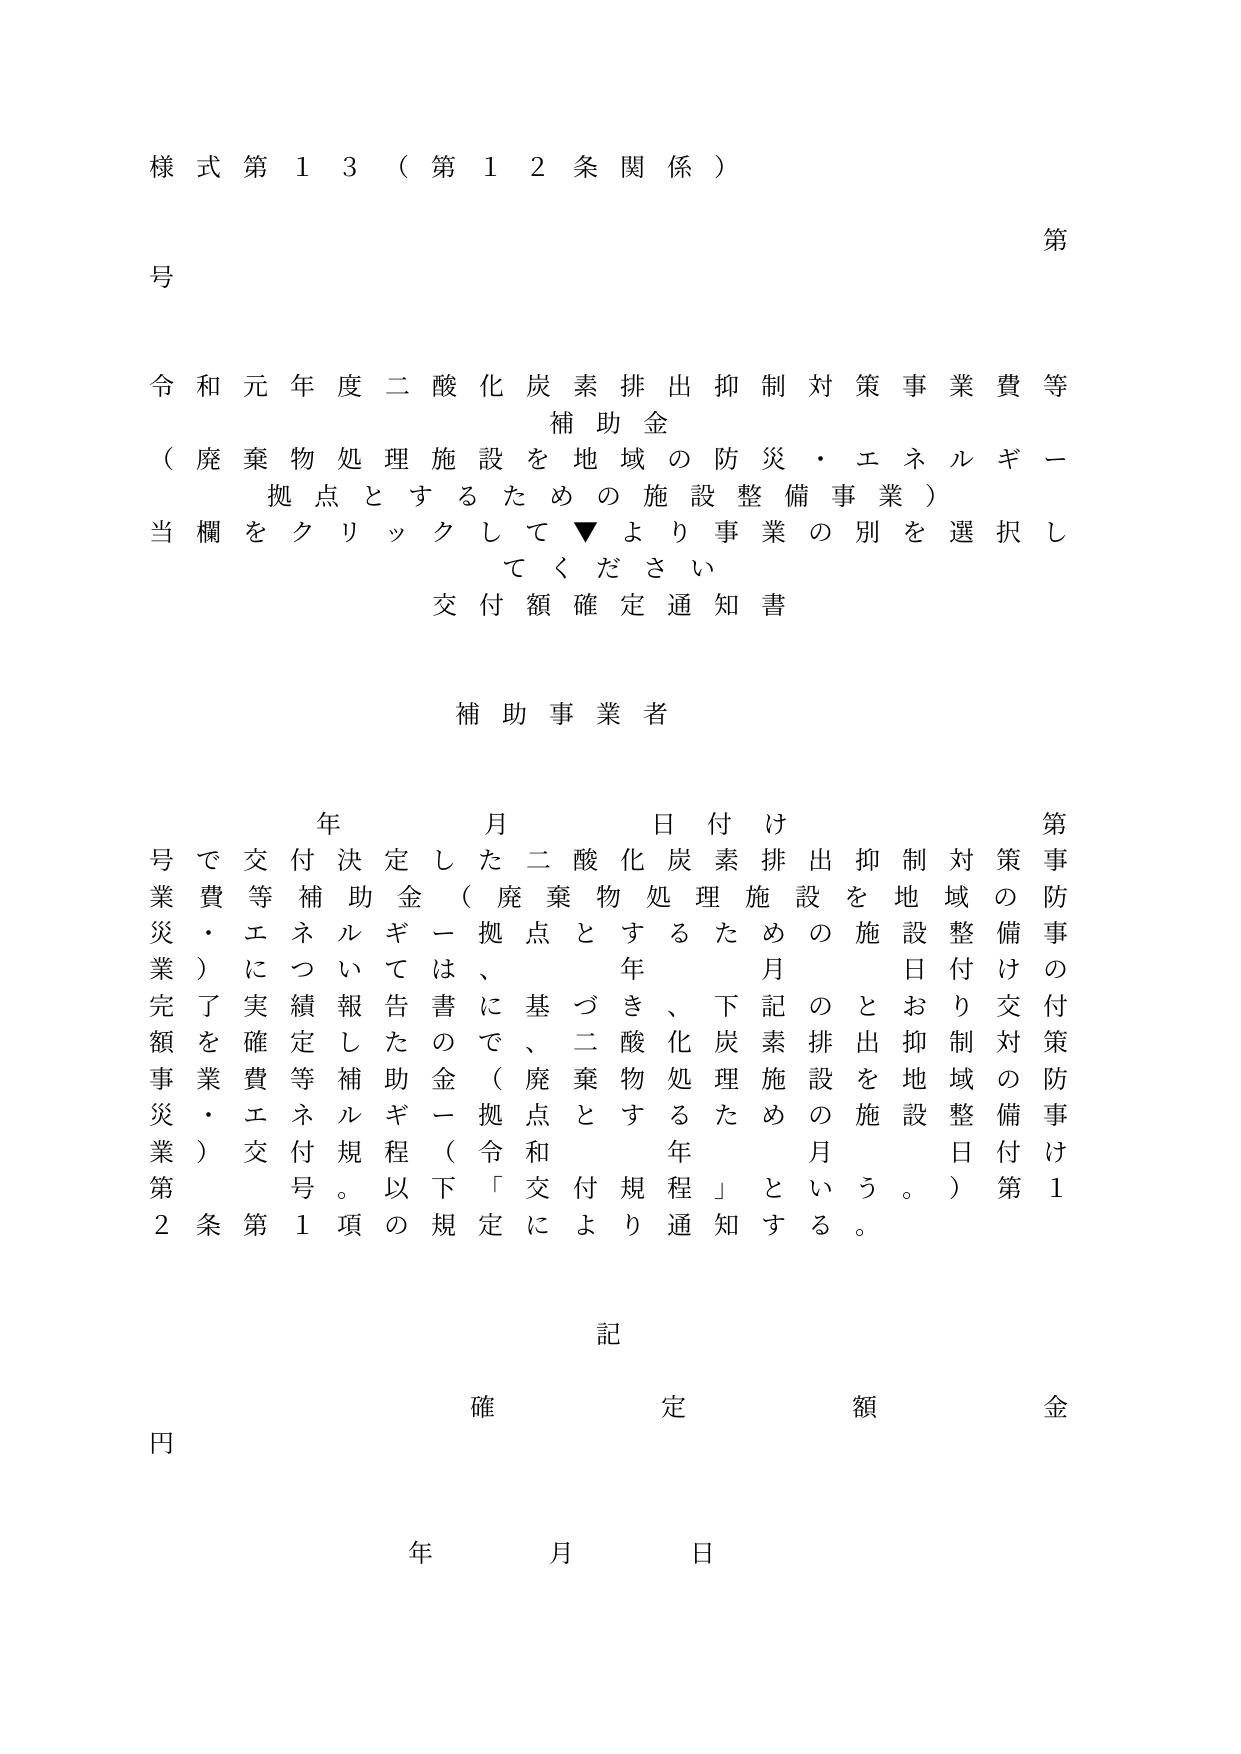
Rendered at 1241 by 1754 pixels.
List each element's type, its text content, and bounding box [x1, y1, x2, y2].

text 確 定 額 金 円 [149, 1387, 1091, 1460]
text （廃棄物処理施設を地域の防災・エネルギー拠点とするための施設整備事業） [149, 439, 1091, 512]
text 第 号 [149, 221, 1091, 294]
text 補助事業者 [149, 695, 1091, 731]
text 交付額確定通知書 [149, 585, 1091, 622]
text 令和元年度二酸化炭素排出抑制対策事業費等補助金 [149, 367, 1091, 439]
text 年 月 日付け 第 号で交付決定した二酸化炭素排出抑制対策事業費等補助金（廃棄物処理施設を地域の防災・エネルギー拠点とするための施設整備事業）については、 年 月 日付けの完了実績報告書に基づき、下記のとおり交付額を確定したので、二酸化炭素排出抑制対策事業費等補助金（廃棄物処理施設を地域の防災・エネルギー拠点とするための施設整備事業）交付規程（令和 年 月 日付け 第 号。以下「交付規程」という。）第１２条第１項の規定により通知する。 [149, 804, 1091, 1242]
text 様式第１３（第１２条関係） [149, 148, 1091, 184]
text 記 [149, 1314, 1091, 1351]
text 年 月 日 [149, 1533, 1091, 1570]
